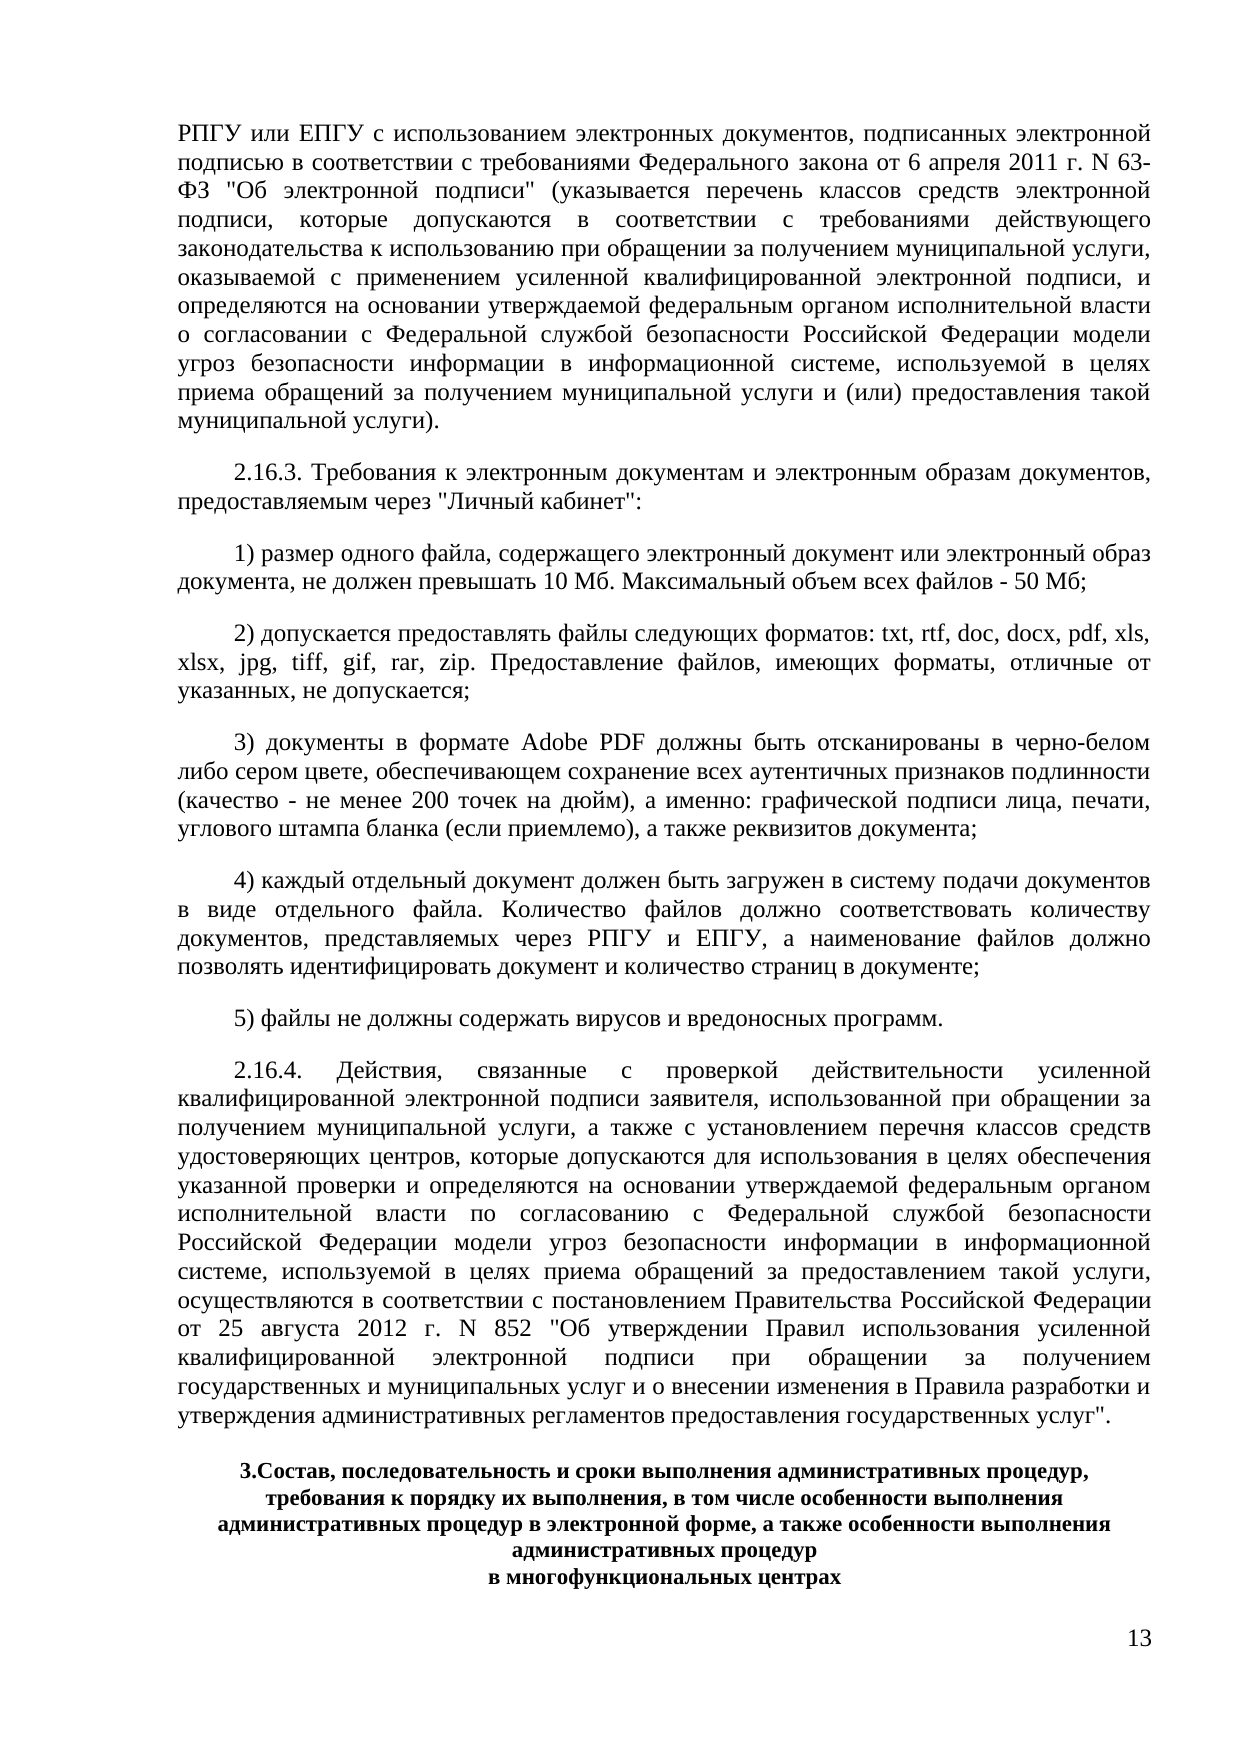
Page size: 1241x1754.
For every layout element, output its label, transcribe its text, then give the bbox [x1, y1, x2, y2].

text 2.16.3. Требования к электронным документам и электронным образам документов, предоставляемым через "Личный кабинет": [177, 457, 1152, 515]
text 2) допускается предоставлять файлы следующих форматов: txt, rtf, doc, docx, pdf, xls, xlsx, jpg, tiff, gif, rar, zip. Предоставление файлов, имеющих форматы, отличные от указанных, не допускается; [177, 618, 1152, 704]
text 1) размер одного файла, содержащего электронный документ или электронный образ документа, не должен превышать 10 Мб. Максимальный объем всех файлов - 50 Мб; [177, 538, 1152, 595]
text 2.16.4. Действия, связанные с проверкой действительности усиленной квалифицированной электронной подписи заявителя, использованной при обращении за получением муниципальной услуги, а также с установлением перечня классов средств удостоверяющих центров, которые допускаются для использования в целях обеспечения указанной проверки и определяются на основании утверждаемой федеральным органом исполнительной власти по согласованию с Федеральной службой безопасности Российской Федерации модели угроз безопасности информации в информационной системе, используемой в целях приема обращений за предоставлением такой услуги, осуществляются в соответствии с постановлением Правительства Российской Федерации от 25 августа 2012 г. N 852 "Об утверждении Правил использования усиленной квалифицированной электронной подписи при обращении за получением государственных и муниципальных услуг и о внесении изменения в Правила разработки и утверждения административных регламентов предоставления государственных услуг". [177, 1055, 1152, 1428]
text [177, 118, 1152, 434]
title в многофункциональных центрах [177, 1563, 1152, 1589]
text 5) файлы не должны содержать вирусов и вредоносных программ. [177, 1003, 1152, 1032]
text 4) каждый отдельный документ должен быть загружен в систему подачи документов в виде отдельного файла. Количество файлов должно соответствовать количеству документов, представляемых через РПГУ и ЕПГУ, а наименование файлов должно позволять идентифицировать документ и количество страниц в документе; [177, 865, 1152, 980]
text 3) документы в формате Adobe PDF должны быть отсканированы в черно-белом либо сером цвете, обеспечивающем сохранение всех аутентичных признаков подлинности (качество - не менее 200 точек на дюйм), а именно: графической подписи лица, печати, углового штампа бланка (если приемлемо), а также реквизитов документа; [177, 727, 1152, 842]
title 3.Состав, последовательность и сроки выполнения административных процедур, требования к порядку их выполнения, в том числе особенности выполнения административных процедур в электронной форме, а также особенности выполнения административных процедур [177, 1457, 1152, 1563]
